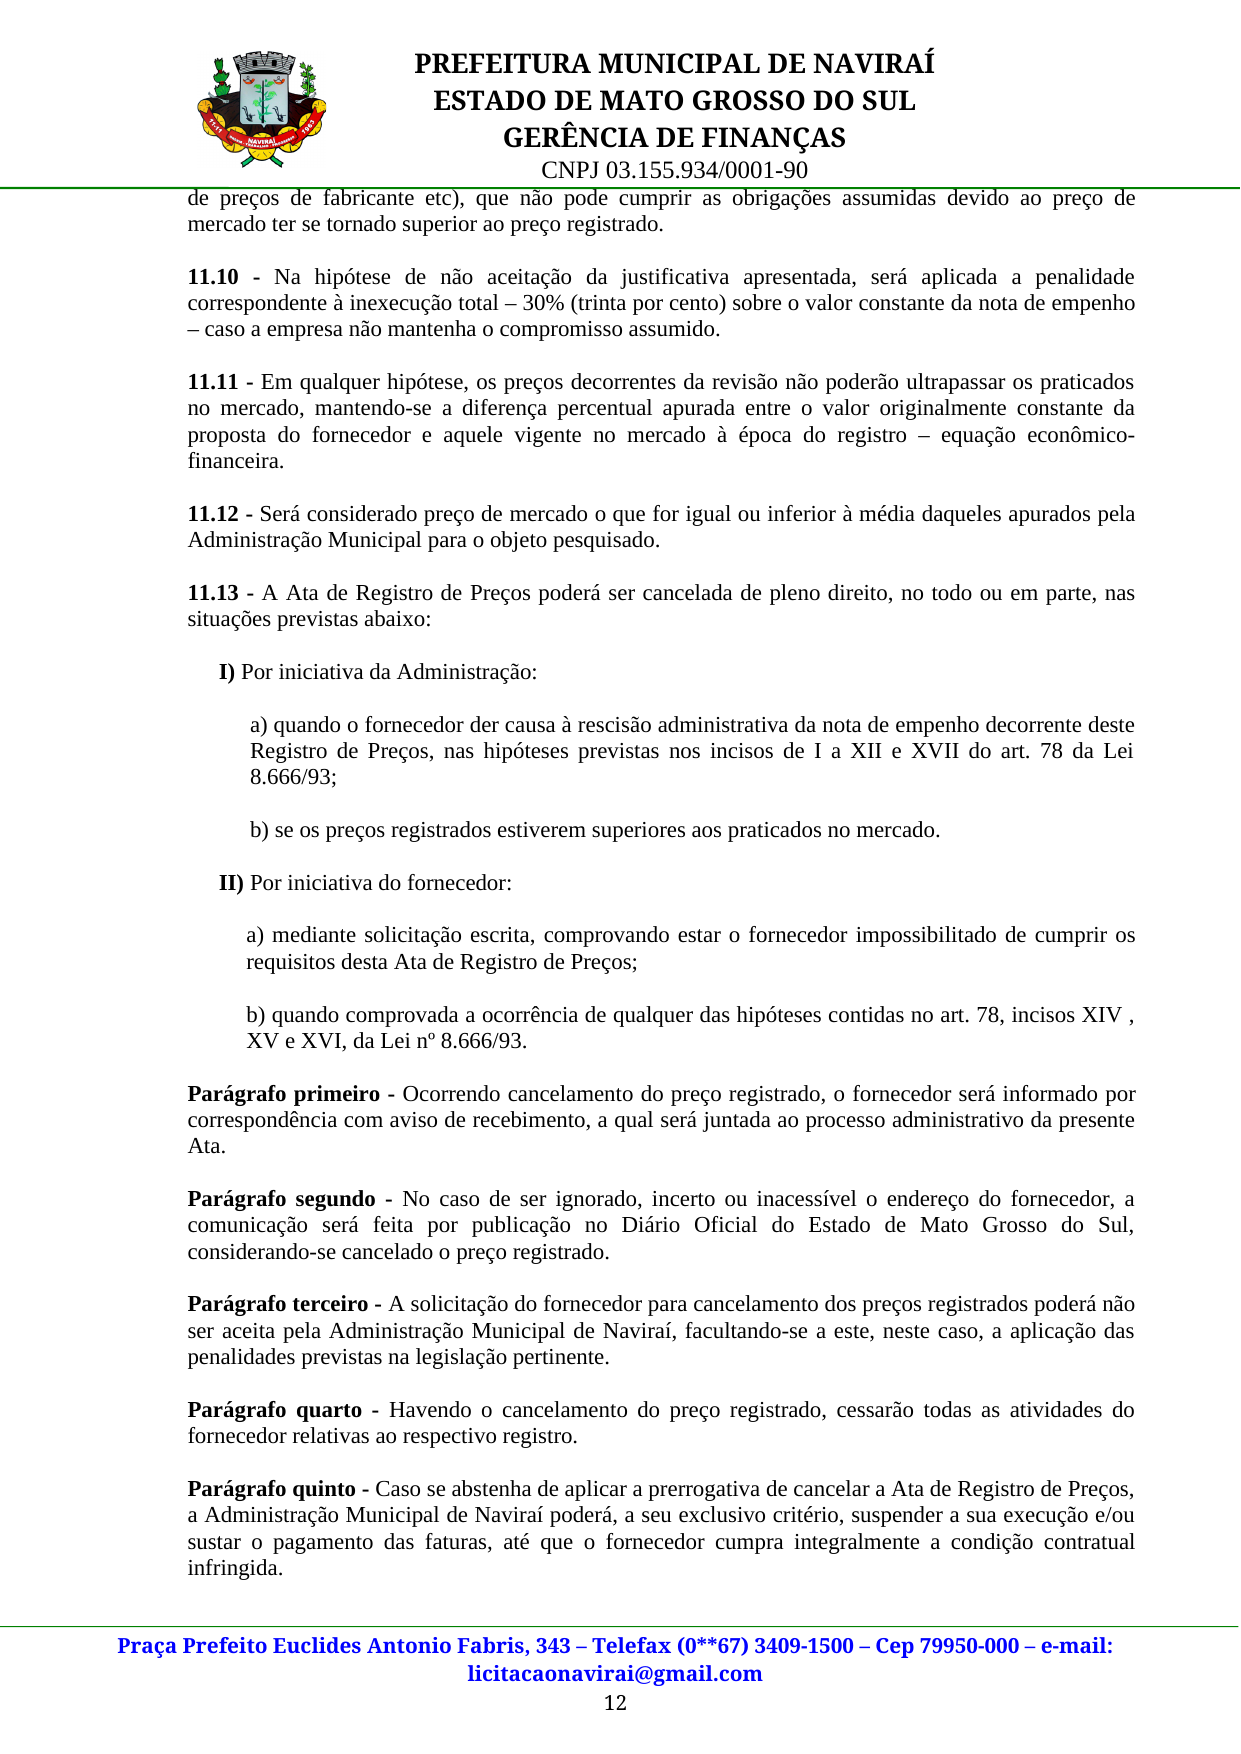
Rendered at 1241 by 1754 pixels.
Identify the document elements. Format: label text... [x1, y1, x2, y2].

text 11.10 - Na hipótese de não aceitação da justificativa apresentada, será aplicada a penalidade correspondente à inexecução total – 30% (trinta por cento) sobre o valor constante da nota de empenho – caso a empresa não mantenha o compromisso assumido. [187, 263, 1137, 342]
text 11.13 - A Ata de Registro de Preços poderá ser cancelada de pleno direito, no todo ou em parte, nas situações previstas abaixo: [187, 579, 1137, 632]
text Parágrafo quinto - Caso se abstenha de aplicar a prerrogativa de cancelar a Ata de Registro de Preços, a Administração Municipal de Naviraí poderá, a seu exclusivo critério, suspender a sua execução e/ou sustar o pagamento das faturas, até que o fornecedor cumpra integralmente a condição contratual infringida. [187, 1475, 1137, 1580]
text 11.11 - Em qualquer hipótese, os preços decorrentes da revisão não poderão ultrapassar os praticados no mercado, mantendo-se a diferença percentual apurada entre o valor originalmente constante da proposta do fornecedor e aquele vigente no mercado à época do registro – equação econômico-financeira. [187, 368, 1137, 473]
text b) se os preços registrados estiverem superiores aos praticados no mercado. [250, 816, 1137, 842]
text a) quando o fornecedor der causa à rescisão administrativa da nota de empenho decorrente deste Registro de Preços, nas hipóteses previstas nos incisos de I a XII e XVII do art. 78 da Lei 8.666/93; [250, 711, 1137, 790]
text Parágrafo primeiro - Ocorrendo cancelamento do preço registrado, o fornecedor será informado por correspondência com aviso de recebimento, a qual será juntada ao processo administrativo da presente Ata. [187, 1080, 1137, 1159]
picture [197, 51, 327, 168]
text Parágrafo terceiro - A solicitação do fornecedor para cancelamento dos preços registrados poderá não ser aceita pela Administração Municipal de Naviraí, facultando-se a este, neste caso, a aplicação das penalidades previstas na legislação pertinente. [187, 1291, 1137, 1369]
text I) Por iniciativa da Administração: [218, 658, 1137, 684]
text b) quando comprovada a ocorrência de qualquer das hipóteses contidas no art. 78, incisos XIV , XV e XVI, da Lei nº 8.666/93. [246, 1001, 1137, 1053]
text a) mediante solicitação escrita, comprovando estar o fornecedor impossibilitado de cumprir os requisitos desta Ata de Registro de Preços; [246, 922, 1137, 974]
text Parágrafo quarto - Havendo o cancelamento do preço registrado, cessarão todas as atividades do fornecedor relativas ao respectivo registro. [187, 1396, 1137, 1449]
text II) Por iniciativa do fornecedor: [218, 869, 1137, 895]
text Parágrafo segundo - No caso de ser ignorado, incerto ou inacessível o endereço do fornecedor, a comunicação será feita por publicação no Diário Oficial do Estado de Mato Grosso do Sul, considerando-se cancelado o preço registrado. [187, 1185, 1137, 1264]
text 11.12 - Será considerado preço de mercado o que for igual ou inferior à média daqueles apurados pela Administração Municipal para o objeto pesquisado. [187, 500, 1137, 553]
